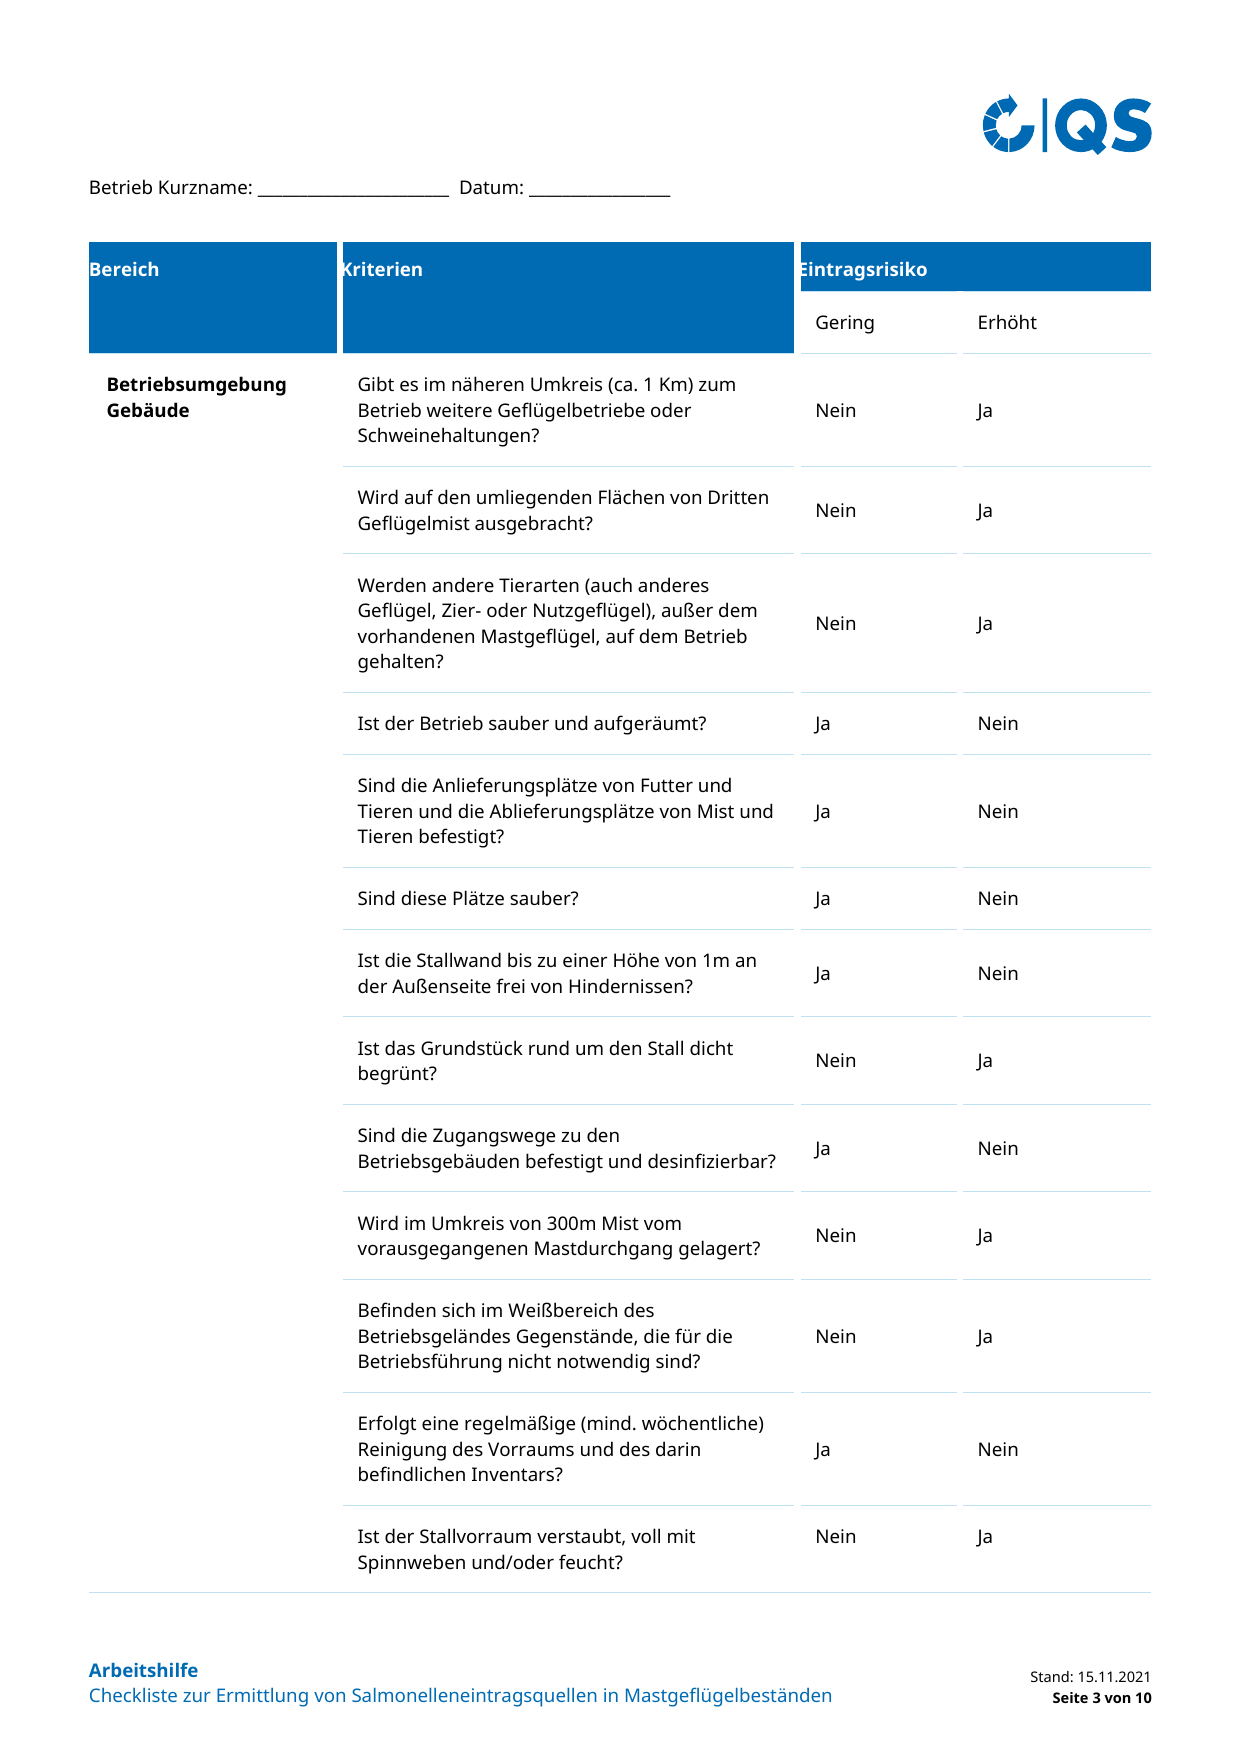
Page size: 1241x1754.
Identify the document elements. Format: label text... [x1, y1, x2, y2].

table_cell Nein [963, 755, 1151, 867]
table_cell Ja [801, 868, 957, 929]
table_cell Ist die Stallwand bis zu einer Höhe von 1m an der Außenseite frei von Hindernissen? [343, 930, 794, 1016]
table_cell Ja [963, 354, 1151, 466]
table_cell Nein [801, 1017, 957, 1104]
table_cell Ja [801, 1393, 957, 1505]
table_cell Ja [963, 1280, 1151, 1392]
table_cell Nein [801, 1506, 957, 1592]
table_cell Nein [801, 467, 957, 553]
table_cell Ja [801, 693, 957, 754]
table_cell Betriebsumgebung Gebäude [89, 354, 337, 1592]
table_cell Nein [801, 354, 957, 466]
table_cell Werden andere Tierarten (auch anderes Geflügel, Zier- oder Nutzgeflügel), außer dem vorhandenen Mastgeflügel, auf dem Betrieb gehalten? [343, 554, 794, 692]
table_cell Nein [963, 693, 1151, 754]
table_cell Nein [801, 1192, 957, 1279]
table_cell Ja [963, 554, 1151, 692]
table_cell Erfolgt eine regelmäßige (mind. wöchentliche) Reinigung des Vorraums und des darin befindlichen Inventars? [343, 1393, 794, 1505]
table_cell Nein [963, 868, 1151, 929]
table_header Kriterien [343, 242, 794, 353]
table_cell Ja [801, 930, 957, 1016]
table_cell Ja [963, 1192, 1151, 1279]
table_cell Nein [963, 930, 1151, 1016]
table_cell Sind die Anlieferungsplätze von Futter und Tieren und die Ablieferungsplätze von Mist und Tieren befestigt? [343, 755, 794, 867]
table_cell Ist das Grundstück rund um den Stall dicht begrünt? [343, 1017, 794, 1104]
table_header Eintragsrisiko [801, 242, 1151, 291]
table_header Bereich [89, 242, 337, 353]
table_cell Ja [963, 467, 1151, 553]
table_cell Sind diese Plätze sauber? [343, 868, 794, 929]
table_cell Gering [801, 292, 957, 353]
table_cell Wird auf den umliegenden Flächen von Dritten Geflügelmist ausgebracht? [343, 467, 794, 553]
table_cell Nein [801, 1280, 957, 1392]
table_cell Gibt es im näheren Umkreis (ca. 1 Km) zum Betrieb weitere Geflügelbetriebe oder Schweinehaltungen? [343, 354, 794, 466]
table_cell Wird im Umkreis von 300m Mist vom vorausgegangenen Mastdurchgang gelagert? [343, 1192, 794, 1279]
table_cell Ja [963, 1017, 1151, 1104]
table_cell Ja [801, 755, 957, 867]
table_cell Ja [963, 1506, 1151, 1592]
table_cell Ja [801, 1105, 957, 1191]
table_cell Nein [963, 1393, 1151, 1505]
table_cell Befinden sich im Weißbereich des Betriebsgeländes Gegenstände, die für die Betriebsführung nicht notwendig sind? [343, 1280, 794, 1392]
table_cell Nein [801, 554, 957, 692]
table_cell Ist der Stallvorraum verstaubt, voll mit Spinnweben und/oder feucht? [343, 1506, 794, 1592]
table_cell Erhöht [963, 292, 1151, 353]
table_cell Nein [963, 1105, 1151, 1191]
table_cell Ist der Betrieb sauber und aufgeräumt? [343, 693, 794, 754]
table_cell Sind die Zugangswege zu den Betriebsgebäuden befestigt und desinfizierbar? [343, 1105, 794, 1191]
